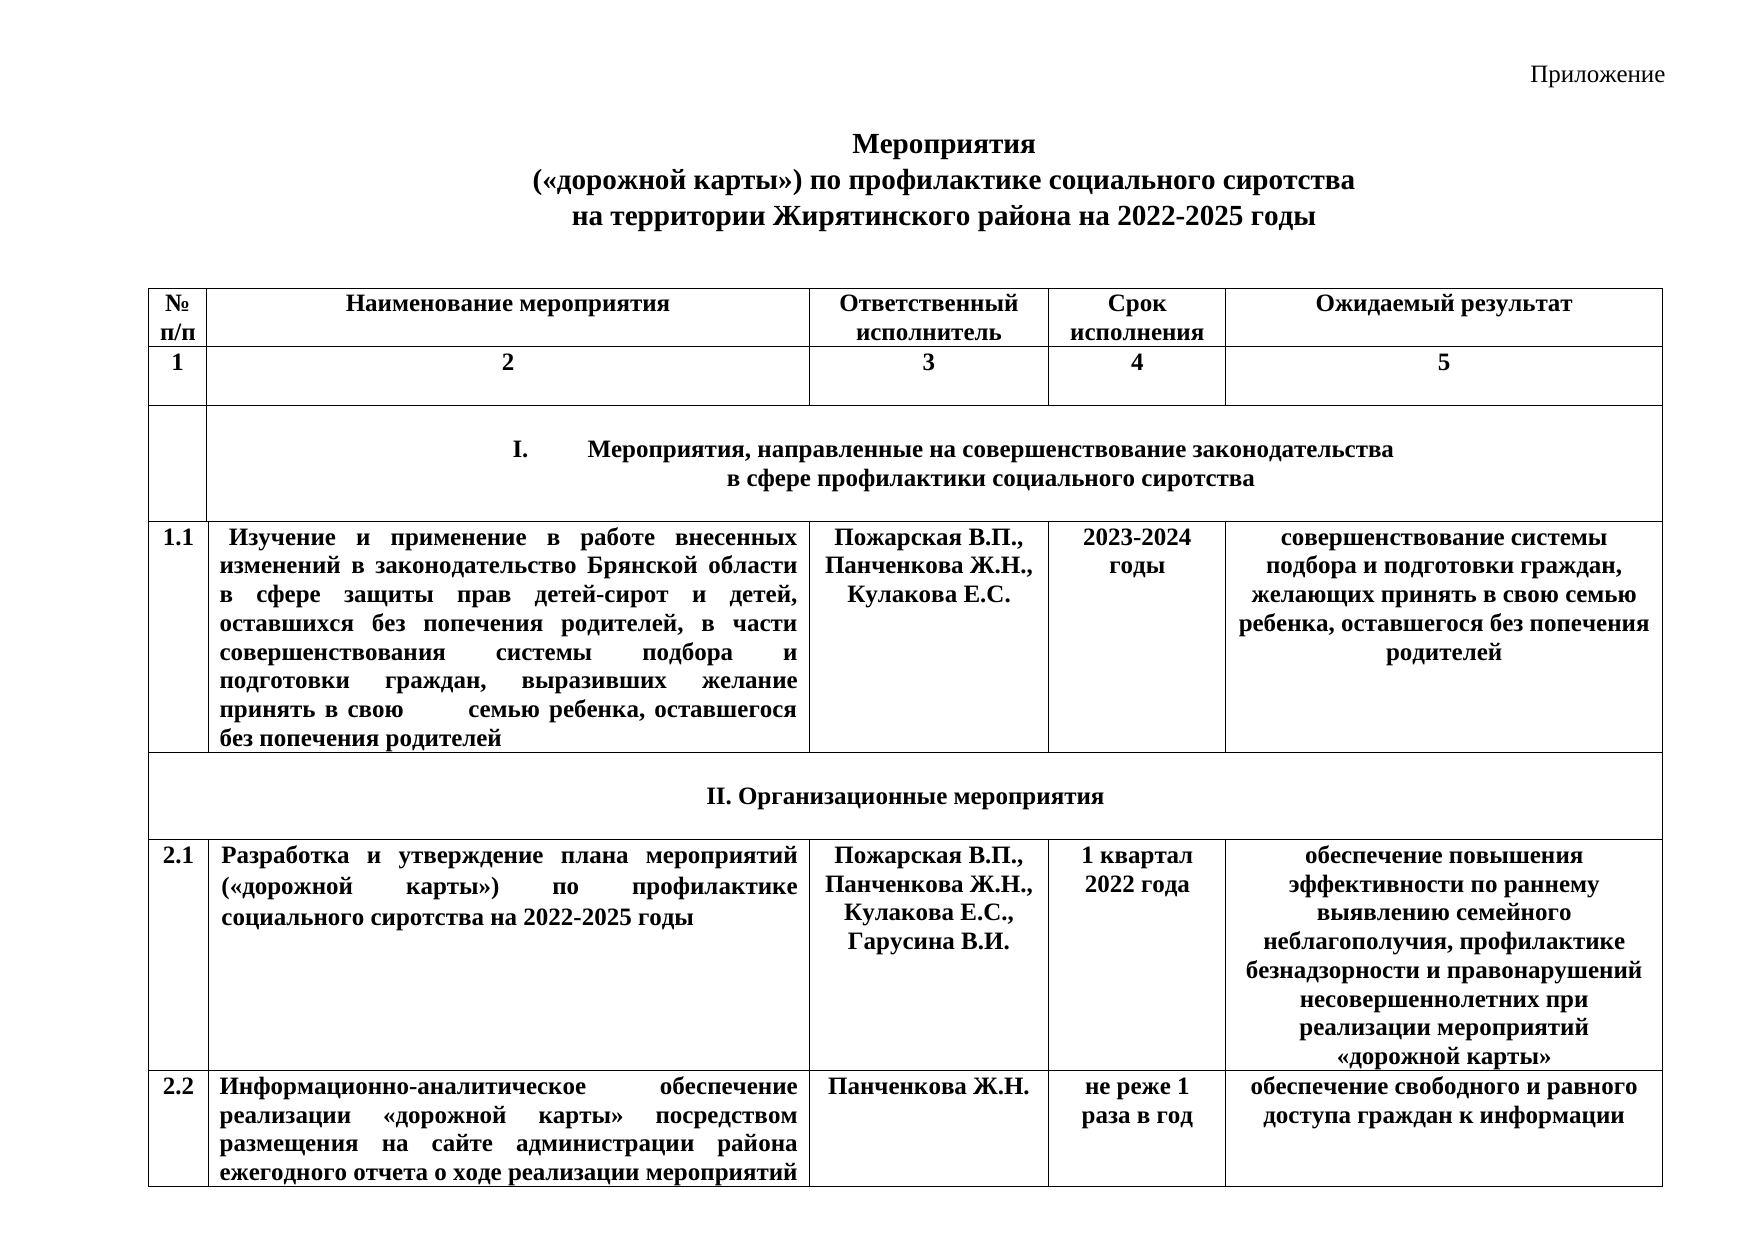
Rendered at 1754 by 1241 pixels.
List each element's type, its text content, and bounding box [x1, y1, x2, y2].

table_cell 2.1 [149, 840, 208, 1070]
table_cell Мероприятия, направленные на совершенствование законодательства в сфере профилактики социального сиротства [207, 406, 1662, 521]
table_cell совершенствование системы подбора и подготовки граждан, желающих принять в свою семью ребенка, оставшегося без попечения родителей [1226, 522, 1662, 752]
text Приложение [148, 59, 1665, 88]
table_header № п/п [149, 289, 206, 346]
table_cell обеспечение повышения эффективности по раннему выявлению семейного неблагополучия, профилактике безнадзорности и правонарушений несовершеннолетних при реализации мероприятий «дорожной карты» [1226, 840, 1662, 1070]
table_cell 2.2 [149, 1071, 208, 1186]
table_cell 4 [1049, 347, 1225, 404]
text на территории Жирятинского района на 2022-2025 годы [223, 198, 1665, 232]
table_cell II. Организационные мероприятия [149, 753, 1662, 839]
table_cell 1 [149, 347, 206, 404]
table_cell Разработка и утверждение плана мероприятий («дорожной карты») по профилактике социального сиротства на 2022-2025 годы [209, 840, 809, 1070]
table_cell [209, 1071, 809, 1186]
table_cell 3 [810, 347, 1048, 404]
table_cell 1 квартал 2022 года [1049, 840, 1225, 1070]
table_header Ответственный исполнитель [810, 289, 1048, 346]
text Мероприятия [223, 126, 1665, 160]
table_header Наименование мероприятия [207, 289, 809, 346]
table_header Ожидаемый результат [1226, 289, 1662, 346]
table_cell Пожарская В.П., Панченкова Ж.Н., Кулакова Е.С., Гарусина В.И. [810, 840, 1048, 1070]
table_cell Изучение и применение в работе внесенных изменений в законодательство Брянской области в сфере защиты прав детей-сирот и детей, оставшихся без попечения родителей, в части совершенствования системы подбора и подготовки граждан, выразивших желание принять в свою семью ребенка, оставшегося без попечения родителей [209, 522, 809, 752]
table_header Срок исполнения [1049, 289, 1225, 346]
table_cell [1049, 1071, 1225, 1186]
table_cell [1226, 1071, 1662, 1186]
table_cell 2 [207, 347, 809, 404]
table_cell Пожарская В.П., Панченкова Ж.Н., Кулакова Е.С. [810, 522, 1048, 752]
text («дорожной карты») по профилактике социального сиротства [223, 162, 1665, 196]
table_cell 1.1 [149, 522, 208, 752]
table_cell Панченкова Ж.Н. [810, 1071, 1048, 1186]
table_cell 2023-2024 годы [1049, 522, 1225, 752]
table_cell [149, 406, 206, 521]
table_cell 5 [1226, 347, 1662, 404]
